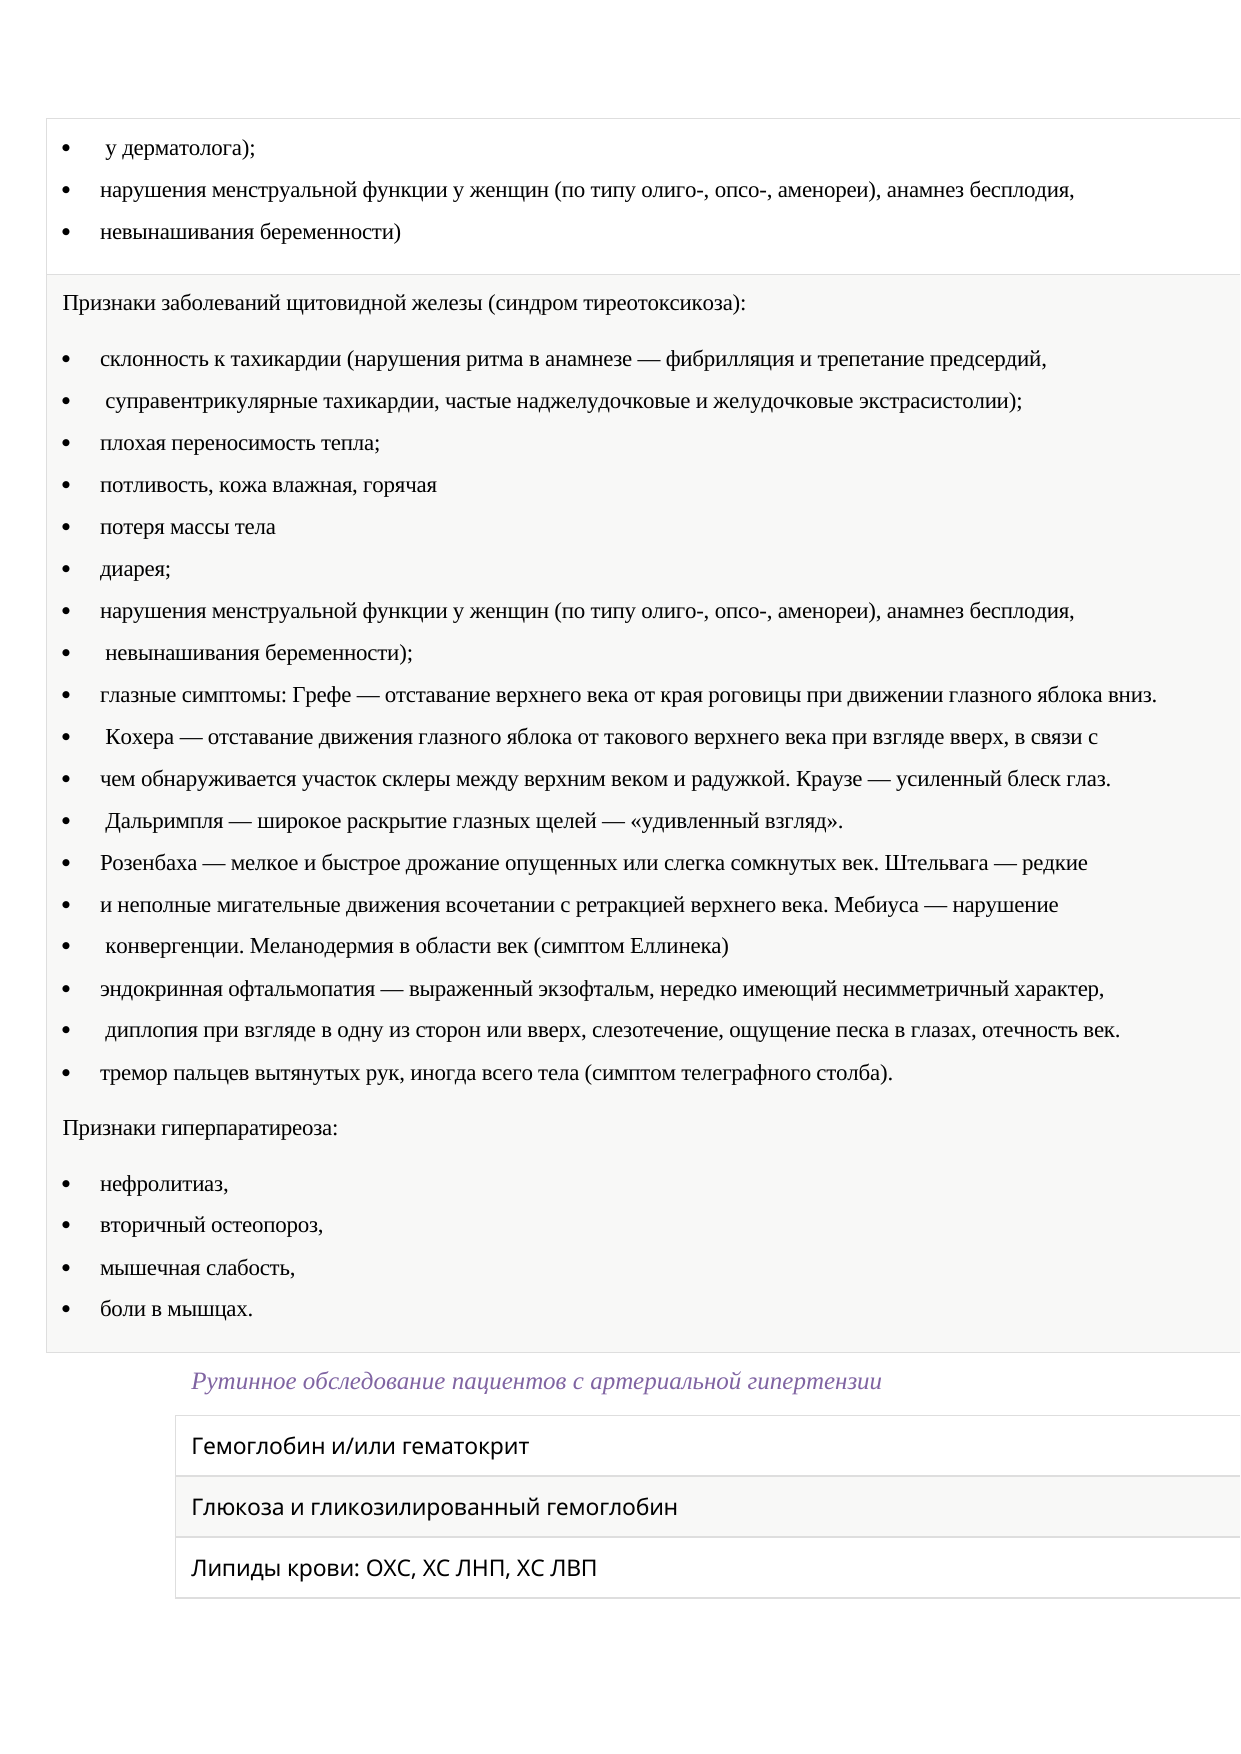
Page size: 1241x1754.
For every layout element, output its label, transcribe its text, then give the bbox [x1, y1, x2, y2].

table_cell Глюкоза и гликозилированный гемоглобин [176, 1477, 1240, 1536]
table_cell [47, 119, 1240, 274]
table_cell Признаки заболеваний щитовидной железы (синдром тиреотоксикоза): склонность к тахикардии (нарушения ритма в анамнезе — фибрилляция и трепетание предсердий, суправентрикулярные тахикардии, частые наджелудочковые и желудочковые экстрасистолии); плохая переносимость тепла; потливость, кожа влажная, горячая потеря массы тела диарея; нарушения менструальной функции у женщин (по типу олиго-, опсо-, аменореи), анамнез бесплодия, невынашивания беременности); глазные симптомы: Грефе — отставание верхнего века от края роговицы при движении глазного яблока вниз. Кохера — отставание движения глазного яблока от такового верхнего века при взгляде вверх, в связи с чем обнаруживается участок склеры между верхним веком и радужкой. Краузе — усиленный блеск глаз. Дальримпля — широкое раскрытие глазных щелей — «удивленный взгляд». Розенбаха — мелкое и быстрое дрожание опущенных или слегка сомкнутых век. Штельвага — редкие и неполные мигательные движения всочетании с ретракцией верхнего века. Мебиуса — нарушение конвергенции. Меланодермия в области век (симптом Еллинека) эндокринная офтальмопатия — выраженный экзофтальм, нередко имеющий несимметричный характер, диплопия при взгляде в одну из сторон или вверх, слезотечение, ощущение песка в глазах, отечность век. тремор пальцев вытянутых рук, иногда всего тела (симптом телеграфного столба). Признаки гиперпаратиреоза: нефролитиаз, вторичный остеопороз, мышечная слабость, боли в мышцах. [47, 275, 1240, 1352]
table_header Рутинное обследование пациентов с артериальной гипертензии [176, 1353, 1240, 1415]
table_cell Липиды крови: ОХС, ХС ЛНП, ХС ЛВП [176, 1538, 1240, 1597]
table_cell Гемоглобин и/или гематокрит [176, 1416, 1240, 1475]
